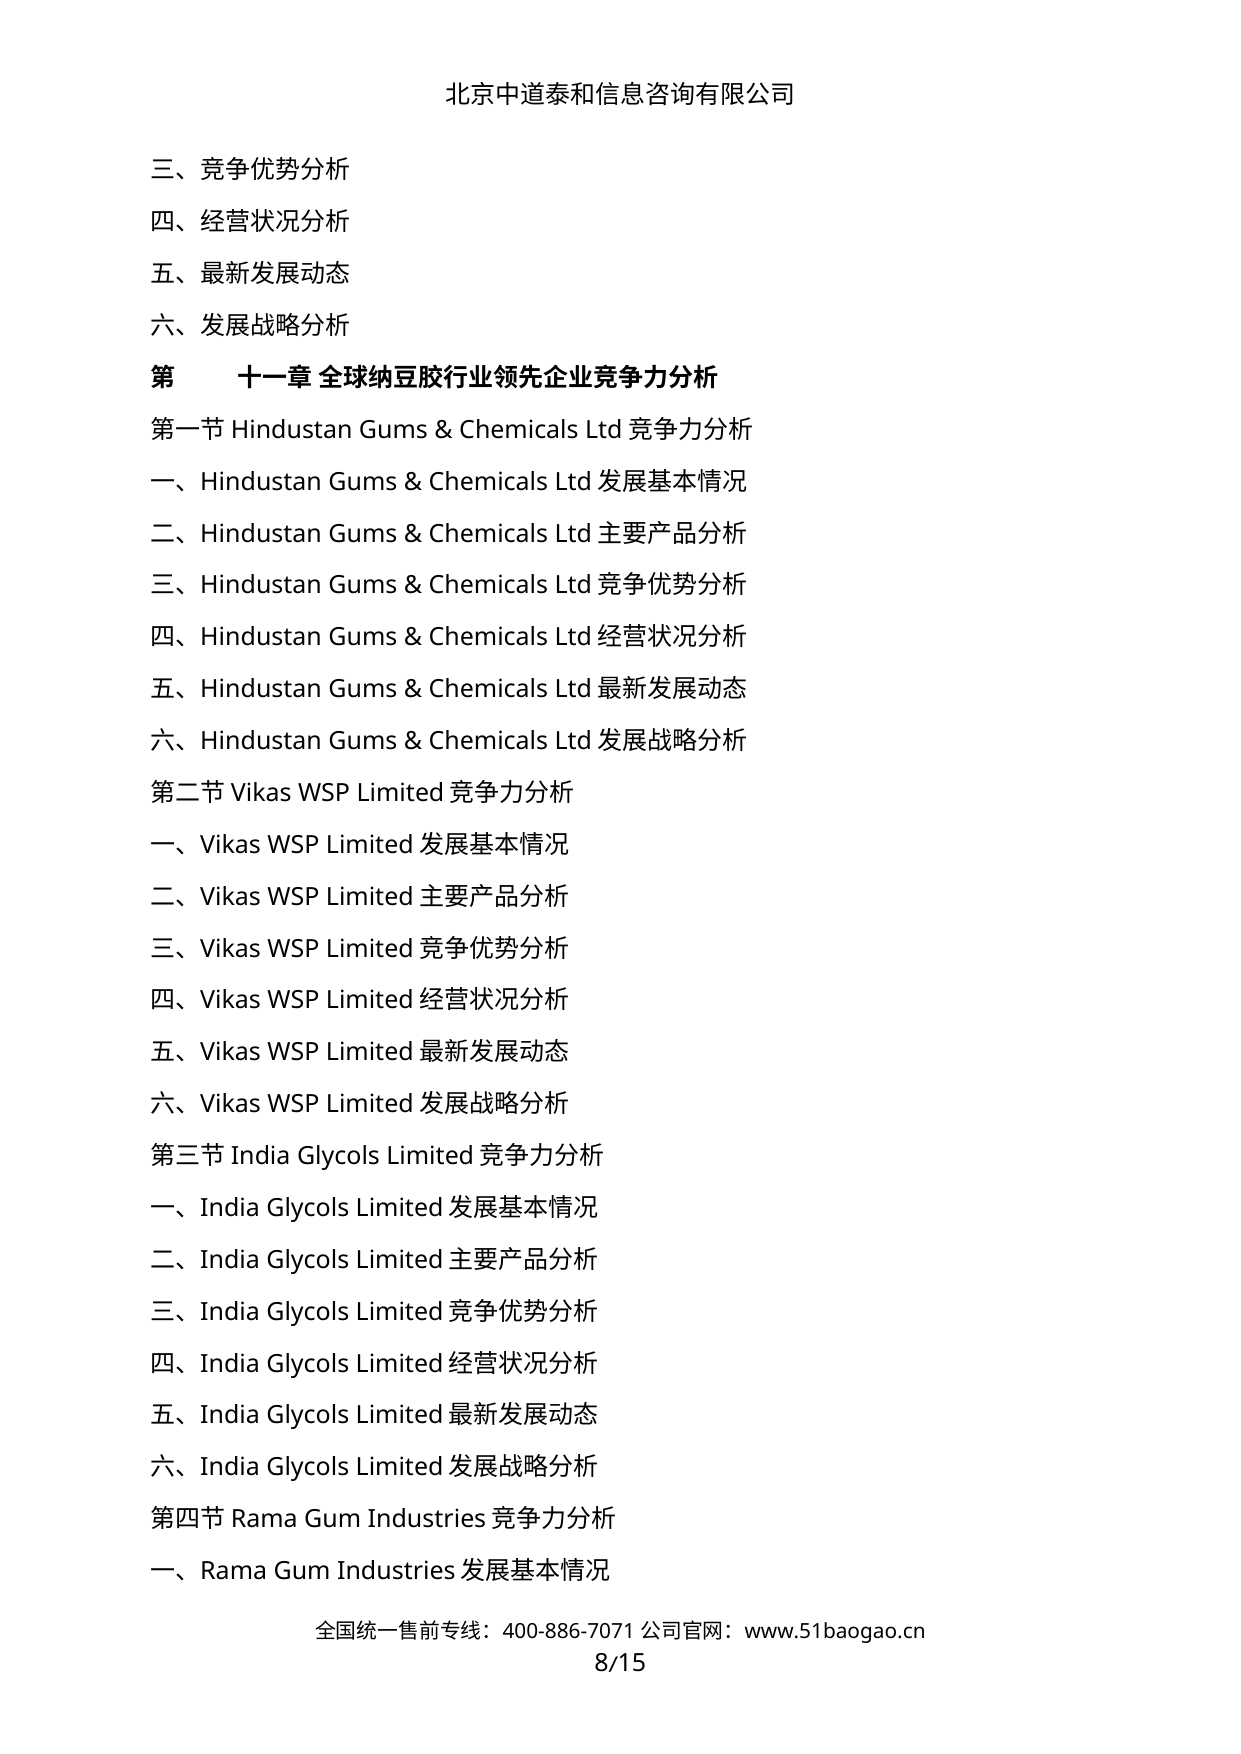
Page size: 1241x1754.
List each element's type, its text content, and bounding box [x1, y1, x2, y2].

text 一、India Glycols Limited发展基本情况 [150, 1187, 1090, 1224]
text 第四节 Rama Gum Industries竞争力分析 [150, 1499, 1090, 1535]
text 第一节 Hindustan Gums & Chemicals Ltd竞争力分析 [150, 409, 1090, 446]
text 二、India Glycols Limited主要产品分析 [150, 1239, 1090, 1276]
text 六、Hindustan Gums & Chemicals Ltd发展战略分析 [150, 721, 1090, 757]
text 一、Rama Gum Industries发展基本情况 [150, 1551, 1090, 1587]
text 第 十一章 全球纳豆胶行业领先企业竞争力分析 [150, 357, 1090, 394]
text 第三节 India Glycols Limited竞争力分析 [150, 1136, 1090, 1172]
text 五、最新发展动态 [150, 254, 1090, 290]
text 五、India Glycols Limited最新发展动态 [150, 1395, 1090, 1431]
text 六、Vikas WSP Limited发展战略分析 [150, 1084, 1090, 1120]
text 三、Vikas WSP Limited竞争优势分析 [150, 928, 1090, 964]
text 第二节 Vikas WSP Limited竞争力分析 [150, 772, 1090, 809]
text 三、India Glycols Limited竞争优势分析 [150, 1291, 1090, 1327]
text 四、India Glycols Limited经营状况分析 [150, 1343, 1090, 1379]
text 三、竞争优势分析 [150, 150, 1090, 186]
text 四、Hindustan Gums & Chemicals Ltd经营状况分析 [150, 617, 1090, 653]
text 六、India Glycols Limited发展战略分析 [150, 1447, 1090, 1483]
text 一、Vikas WSP Limited发展基本情况 [150, 824, 1090, 861]
text 三、Hindustan Gums & Chemicals Ltd竞争优势分析 [150, 565, 1090, 601]
text 四、经营状况分析 [150, 202, 1090, 238]
text 五、Vikas WSP Limited最新发展动态 [150, 1032, 1090, 1068]
text 六、发展战略分析 [150, 306, 1090, 342]
text 四、Vikas WSP Limited经营状况分析 [150, 980, 1090, 1016]
text 一、Hindustan Gums & Chemicals Ltd发展基本情况 [150, 461, 1090, 497]
text 二、Vikas WSP Limited主要产品分析 [150, 876, 1090, 912]
text 五、Hindustan Gums & Chemicals Ltd最新发展动态 [150, 669, 1090, 705]
text 二、Hindustan Gums & Chemicals Ltd主要产品分析 [150, 513, 1090, 549]
